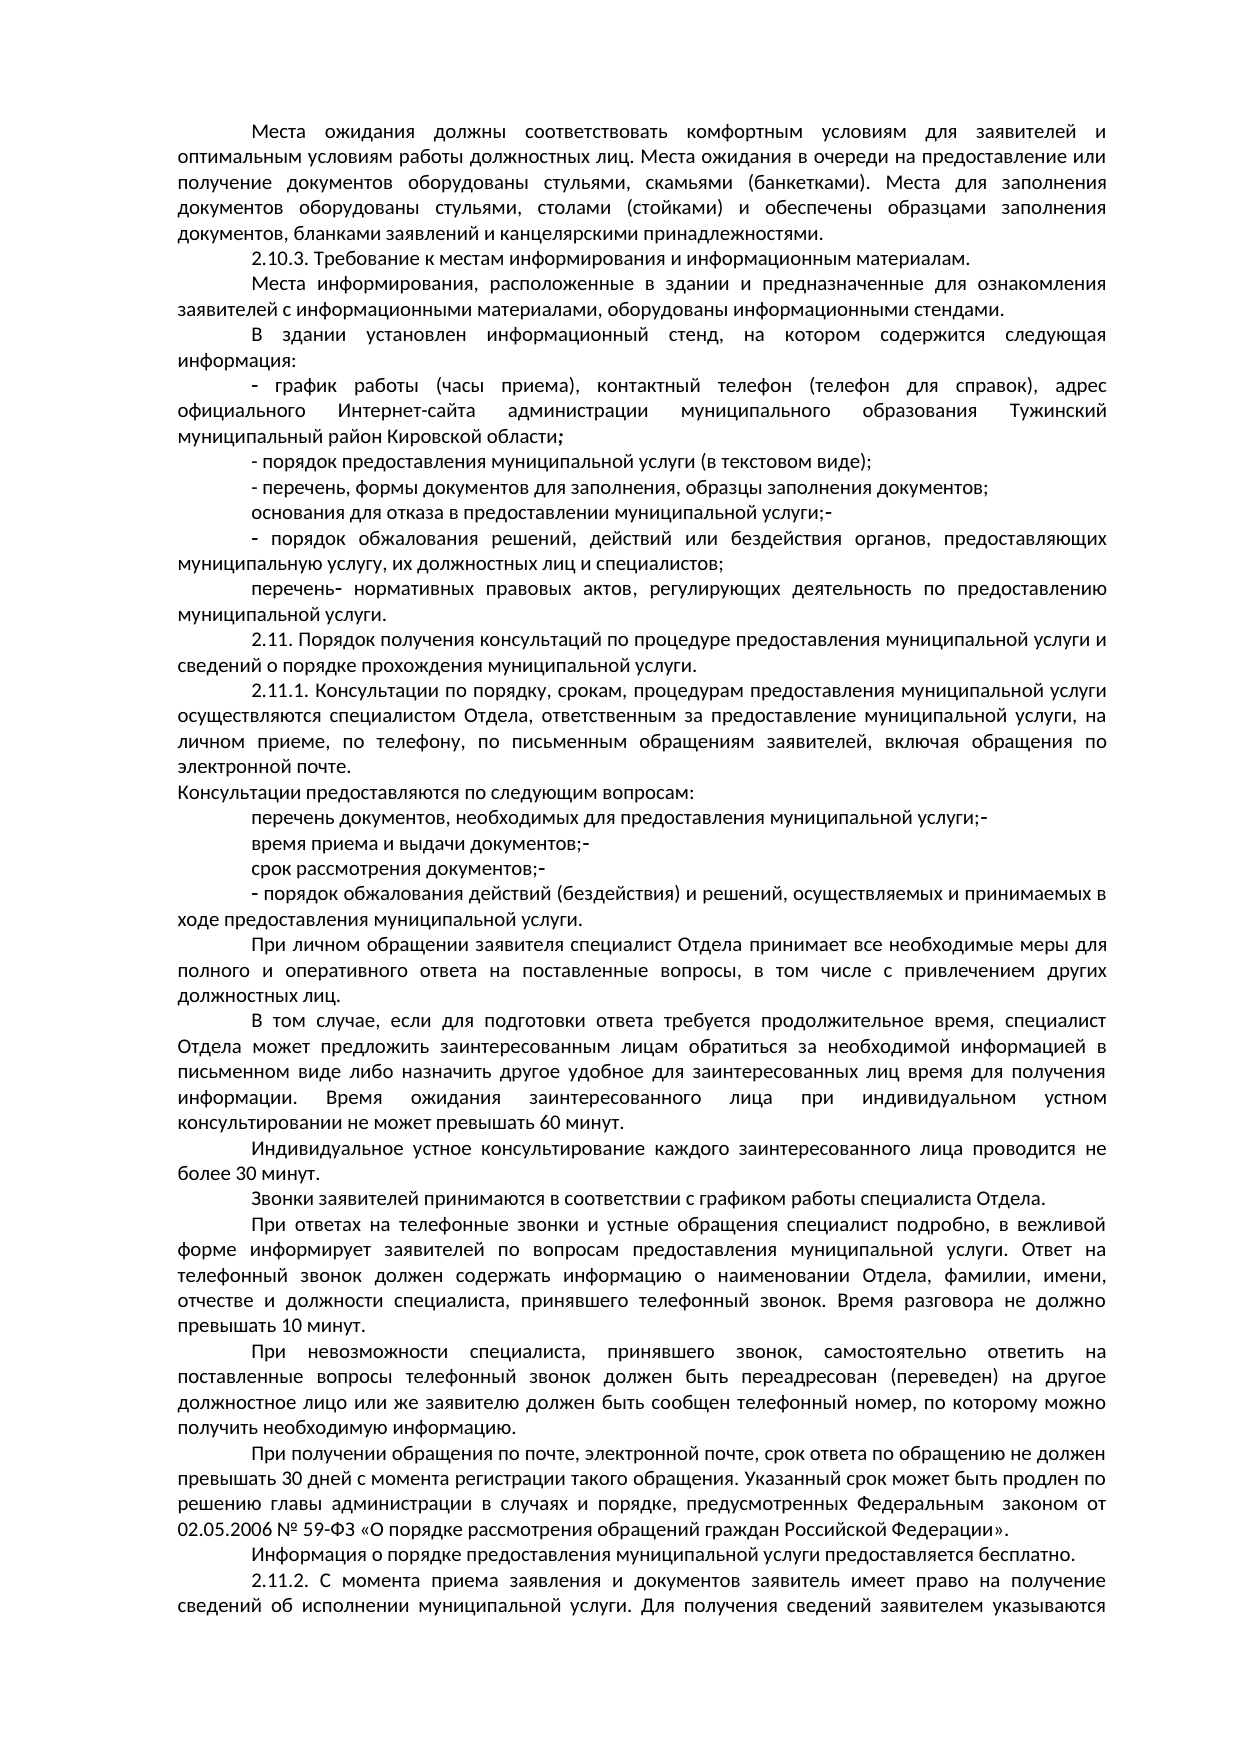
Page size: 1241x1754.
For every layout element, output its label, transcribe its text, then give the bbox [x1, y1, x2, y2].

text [177, 1567, 1108, 1618]
text - порядок предоставления муниципальной услуги (в текстовом виде); [177, 448, 1108, 474]
text срок рассмотрения документов; [177, 855, 1108, 881]
text время приема и выдачи документов; [177, 830, 1108, 855]
text Информация о порядке предоставления муниципальной услуги предоставляется бесплатно. [177, 1541, 1108, 1567]
text Индивидуальное устное консультирование каждого заинтересованного лица проводится не более 30 минут. [177, 1135, 1108, 1186]
text В здании установлен информационный стенд, на котором содержится следующая информация: [177, 321, 1108, 372]
text При получении обращения по почте, электронной почте, срок ответа по обращению не должен превышать 30 дней с момента регистрации такого обращения. Указанный срок может быть продлен по решению главы администрации в случаях и порядке, предусмотренных Федеральным законом от № 59-ФЗ «О порядке рассмотрения обращений граждан Российской Федерации». [177, 1440, 1108, 1541]
text 2.10.3. Требование к местам информирования и информационным материалам. [177, 245, 1108, 271]
text В том случае, если для подготовки ответа требуется продолжительное время, специалист Отдела может предложить заинтересованным лицам обратиться за необходимой информацией в письменном виде либо назначить другое удобное для заинтересованных лиц время для получения информации. Время ожидания заинтересованного лица при индивидуальном устном консультировании не может превышать 60 минут. [177, 1008, 1108, 1135]
text порядок обжалования решений, действий или бездействия органов, предоставляющих муниципальную услугу, их должностных лиц и специалистов; [177, 525, 1108, 576]
text график работы (часы приема), контактный телефон (телефон для справок), адрес официального Интернет-сайта администрации муниципального образования Тужинский муниципальный район Кировской области; [177, 372, 1108, 448]
text Места информирования, расположенные в здании и предназначенные для ознакомления заявителей с информационными материалами, оборудованы информационными стендами. [177, 271, 1108, 321]
text Места ожидания должны соответствовать комфортным условиям для заявителей и оптимальным условиям работы должностных лиц. Места ожидания в очереди на предоставление или получение документов оборудованы стульями, скамьями (банкетками). Места для заполнения документов оборудованы стульями, столами (стойками) и обеспечены образцами заполнения документов, бланками заявлений и канцелярскими принадлежностями. [177, 118, 1108, 245]
text При невозможности специалиста, принявшего звонок, самостоятельно ответить на поставленные вопросы телефонный звонок должен быть переадресован (переведен) на другое должностное лицо или же заявителю должен быть сообщен телефонный номер, по которому можно получить необходимую информацию. [177, 1338, 1108, 1440]
text перечень нормативных правовых актов, регулирующих деятельность по предоставлению муниципальной услуги. [177, 576, 1108, 626]
text При ответах на телефонные звонки и устные обращения специалист подробно, в вежливой форме информирует заявителей по вопросам предоставления муниципальной услуги. Ответ на телефонный звонок должен содержать информацию о наименовании Отдела, фамилии, имени, отчестве и должности специалиста, принявшего телефонный звонок. Время разговора не должно превышать 10 минут. [177, 1211, 1108, 1338]
text При личном обращении заявителя специалист Отдела принимает все необходимые меры для полного и оперативного ответа на поставленные вопросы, в том числе с привлечением других должностных лиц. [177, 931, 1108, 1008]
text - перечень, формы документов для заполнения, образцы заполнения документов; [177, 474, 1108, 499]
text порядок обжалования действий (бездействия) и решений, осуществляемых и принимаемых в ходе предоставления муниципальной услуги. [177, 881, 1108, 931]
text 2.11.1. Консультации по порядку, срокам, процедурам предоставления муниципальной услуги осуществляются специалистом Отдела, ответственным за предоставление муниципальной услуги, на личном приеме, по телефону, по письменным обращениям заявителей, включая обращения по электронной почте. [177, 677, 1108, 779]
text перечень документов, необходимых для предоставления муниципальной услуги; [177, 804, 1108, 830]
text Консультации предоставляются по следующим вопросам: [177, 779, 1108, 804]
text основания для отказа в предоставлении муниципальной услуги; [177, 499, 1108, 525]
text Звонки заявителей принимаются в соответствии с графиком работы специалиста Отдела. [177, 1186, 1108, 1211]
text Порядок получения консультаций по процедуре предоставления муниципальной услуги и сведений о порядке прохождения муниципальной услуги. [177, 626, 1108, 677]
